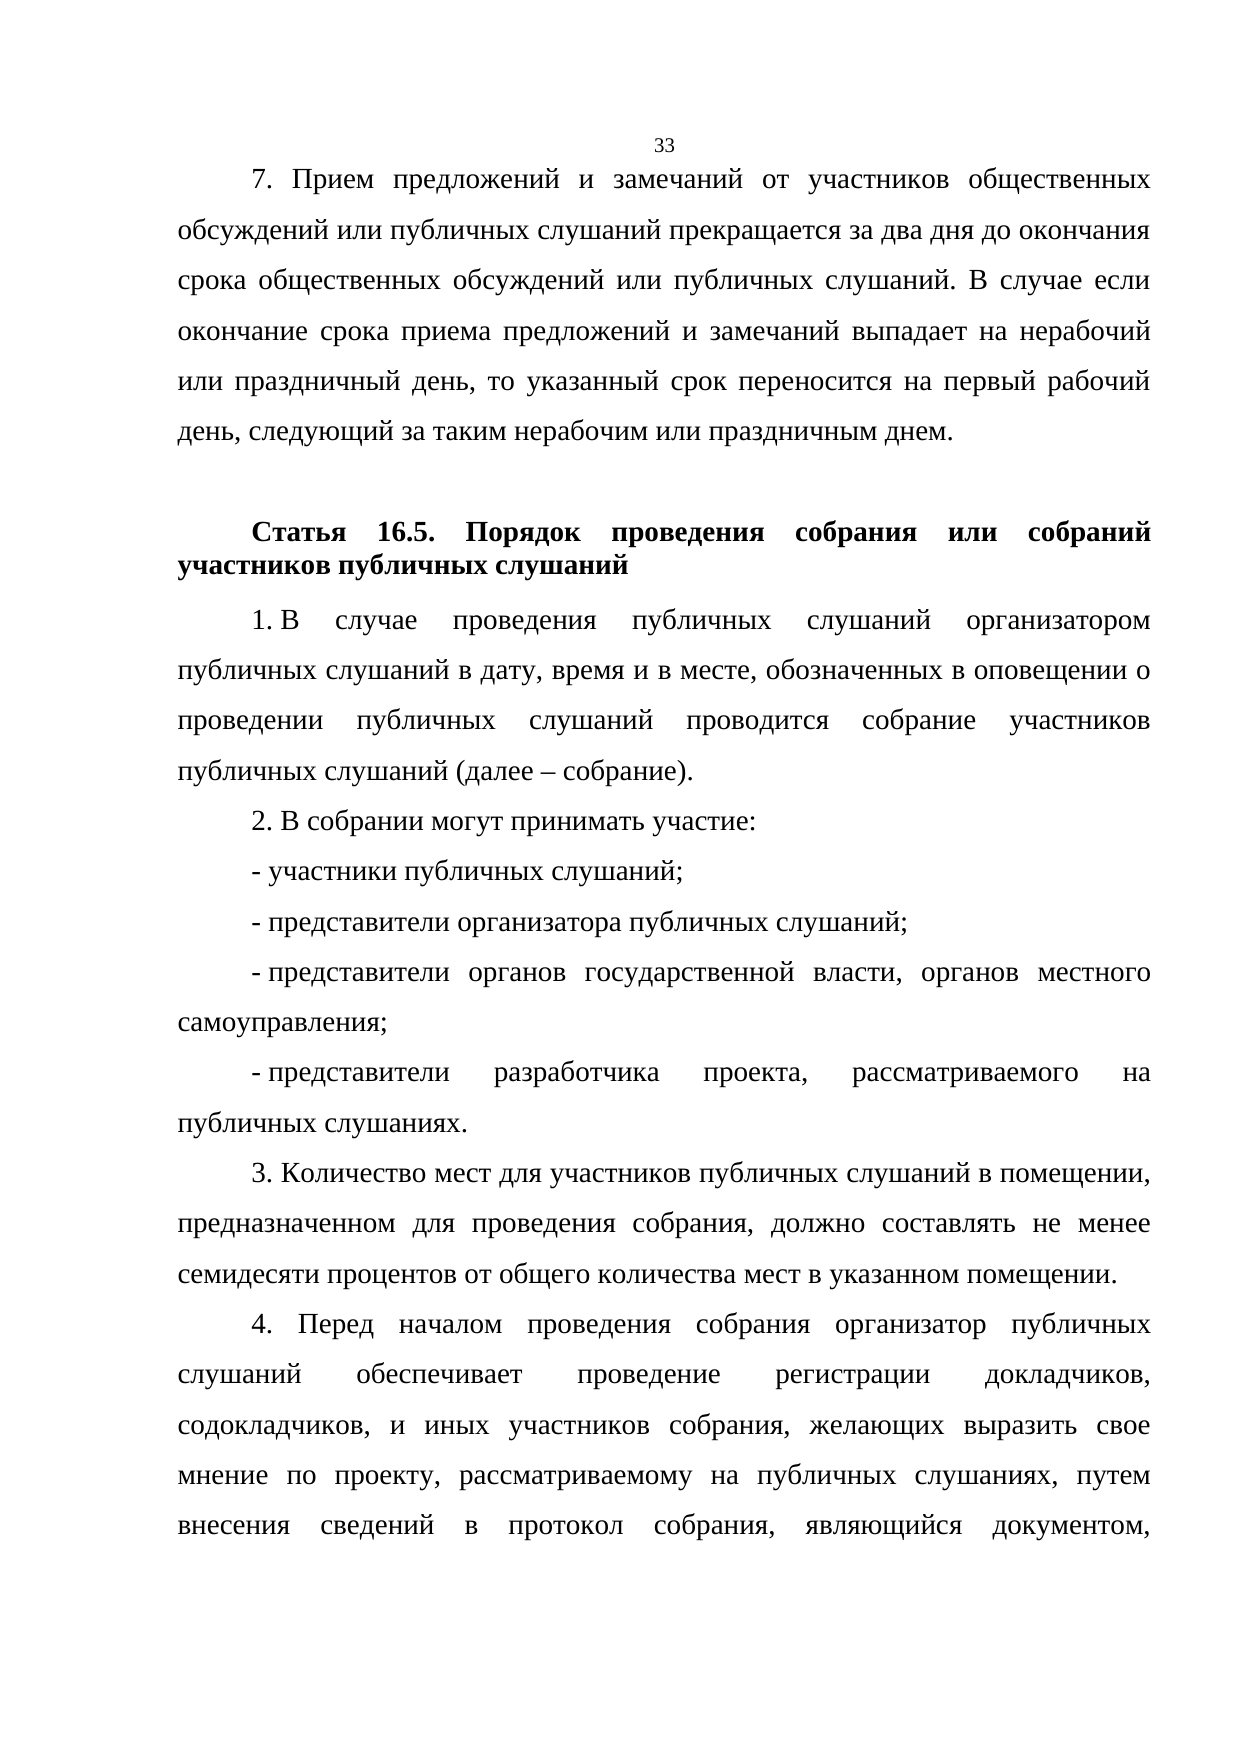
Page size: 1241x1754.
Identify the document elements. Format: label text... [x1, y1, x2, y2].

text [177, 1306, 1152, 1541]
text - представители организатора публичных слушаний; [177, 904, 1152, 937]
text 7. Прием предложений и замечаний от участников общественных обсуждений или публичных слушаний прекращается за два дня до окончания срока общественных обсуждений или публичных слушаний. В случае если окончание срока приема предложений и замечаний выпадает на нерабочий или праздничный день, то указанный срок переносится на первый рабочий день, следующий за таким нерабочим или праздничным днем. [177, 162, 1152, 447]
text 3. Количество мест для участников публичных слушаний в помещении, предназначенном для проведения собрания, должно составлять не менее семидесяти процентов от общего количества мест в указанном помещении. [177, 1155, 1152, 1289]
text 1. В случае проведения публичных слушаний организатором публичных слушаний в дату, время и в месте, обозначенных в оповещении о проведении публичных слушаний проводится собрание участников публичных слушаний (далее – собрание). [177, 602, 1152, 786]
text - представители разработчика проекта, рассматриваемого на публичных слушаниях. [177, 1054, 1152, 1138]
text Статья 16.5. Порядок проведения собрания или собраний участников публичных слушаний [177, 514, 1152, 581]
text - участники публичных слушаний; [177, 853, 1152, 887]
text 2. В собрании могут принимать участие: [177, 803, 1152, 837]
text - представители органов государственной власти, органов местного самоуправления; [177, 954, 1152, 1038]
